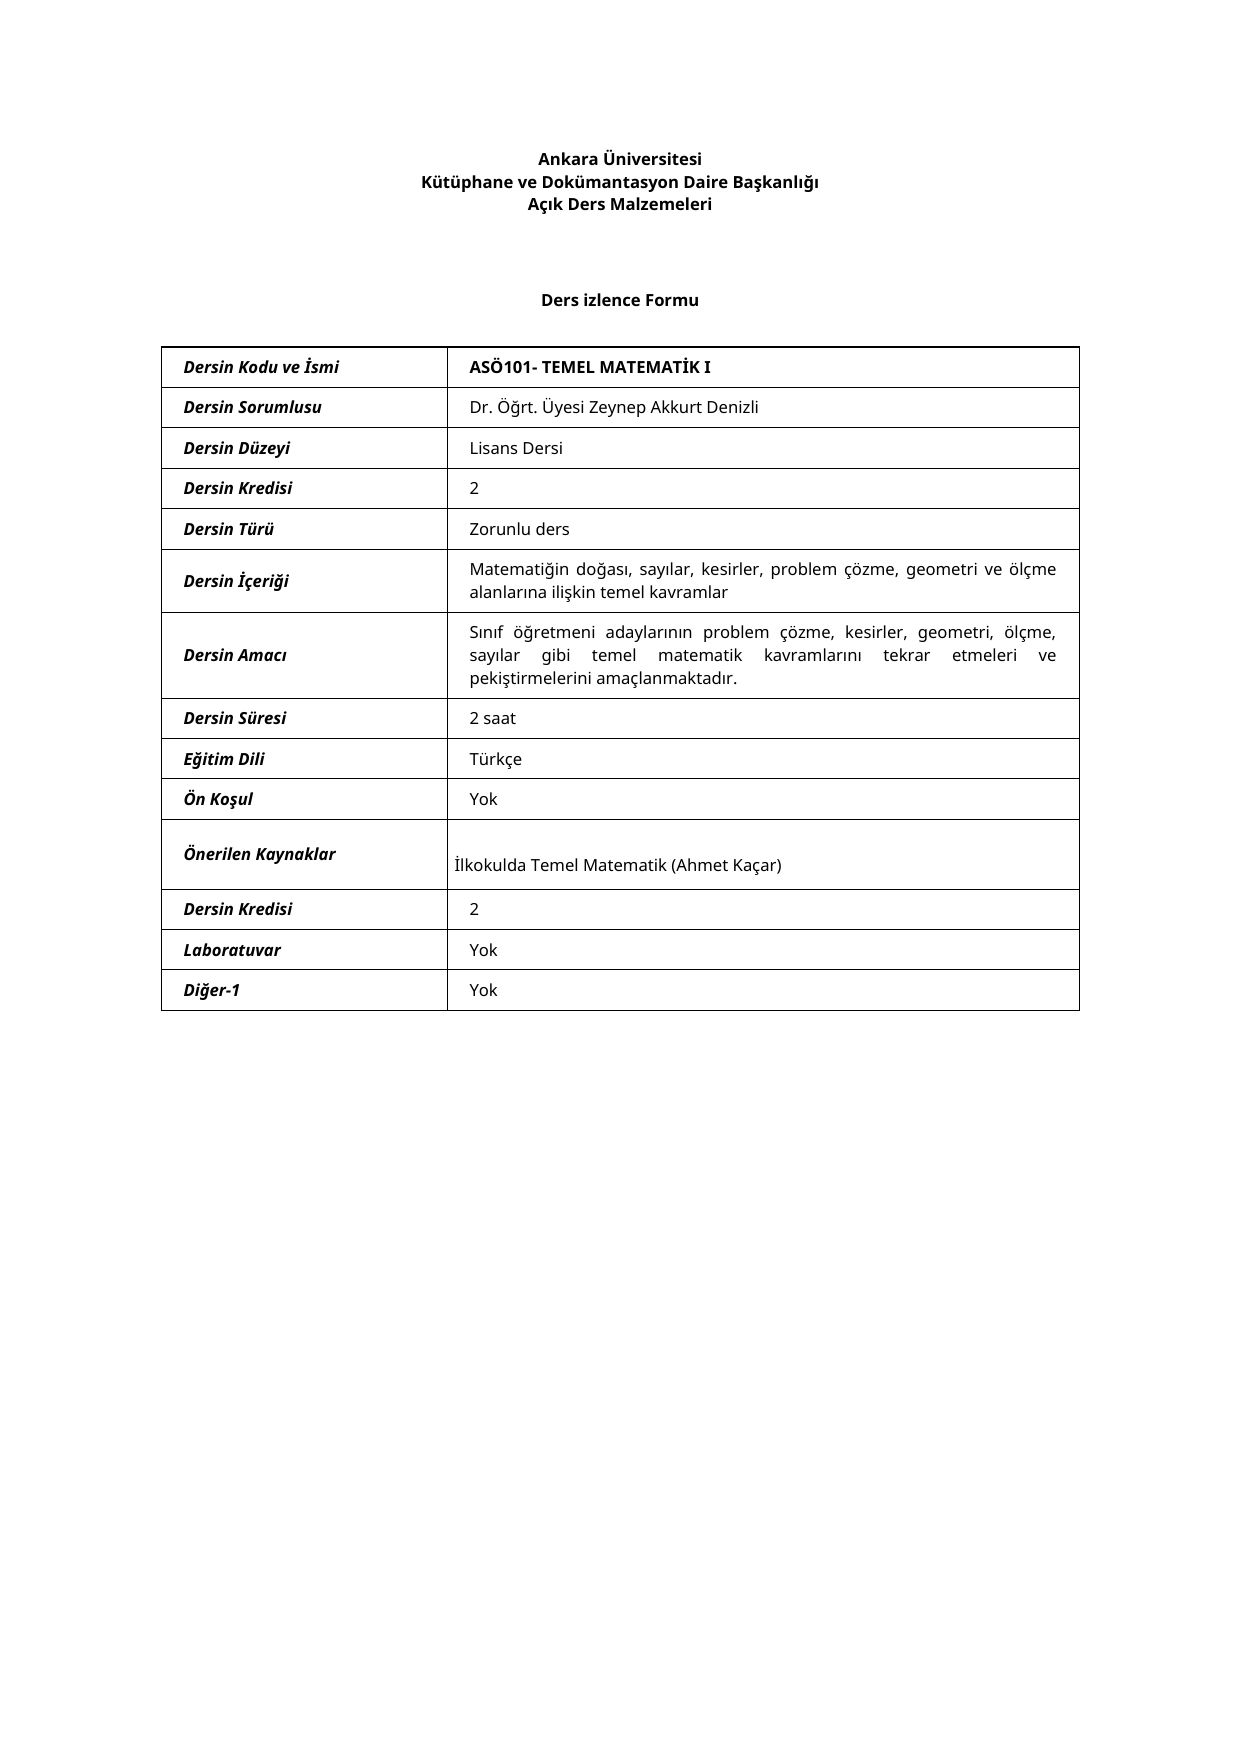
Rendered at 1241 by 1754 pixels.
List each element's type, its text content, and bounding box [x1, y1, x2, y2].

table_cell 2 saat [448, 699, 1079, 738]
table_cell Diğer-1 [162, 970, 447, 1010]
text Açık Ders Malzemeleri [148, 193, 1093, 216]
table_cell Dersin Türü [162, 509, 447, 548]
table_cell Yok [448, 970, 1079, 1010]
table_cell Sınıf öğretmeni adaylarının problem çözme, kesirler, geometri, ölçme, sayılar gibi temel matematik kavramlarını tekrar etmeleri ve pekiştirmelerini amaçlanmaktadır. [448, 613, 1079, 697]
table_cell Dersin Süresi [162, 699, 447, 738]
table_cell Zorunlu ders [448, 509, 1079, 548]
table_cell Önerilen Kaynaklar [162, 820, 447, 888]
table_header Dersin Kodu ve İsmi [162, 348, 447, 387]
text Ankara Üniversitesi Kütüphane ve Dokümantasyon Daire Başkanlığı [148, 148, 1093, 193]
table_cell Türkçe [448, 739, 1079, 778]
table_cell Yok [448, 779, 1079, 819]
table_cell Eğitim Dili [162, 739, 447, 778]
table_cell Dr. Öğrt. Üyesi Zeynep Akkurt Denizli [448, 388, 1079, 427]
table_cell Laboratuvar [162, 930, 447, 969]
table_cell Matematiğin doğası, sayılar, kesirler, problem çözme, geometri ve ölçme alanlarına ilişkin temel kavramlar [448, 550, 1079, 612]
table_cell Yok [448, 930, 1079, 969]
table_cell İlkokulda Temel Matematik (Ahmet Kaçar) [448, 820, 1079, 888]
text Ders izlence Formu [148, 288, 1093, 311]
table_cell Ön Koşul [162, 779, 447, 819]
table_cell Dersin Kredisi [162, 890, 447, 929]
table_cell Dersin Sorumlusu [162, 388, 447, 427]
table_cell Dersin İçeriği [162, 550, 447, 612]
table_cell 2 [448, 890, 1079, 929]
table_cell Dersin Kredisi [162, 469, 447, 508]
table_cell 2 [448, 469, 1079, 508]
table_cell Lisans Dersi [448, 428, 1079, 468]
table_cell Dersin Amacı [162, 613, 447, 697]
table_header ASÖ101- TEMEL MATEMATİK I [448, 348, 1079, 387]
table_cell Dersin Düzeyi [162, 428, 447, 468]
